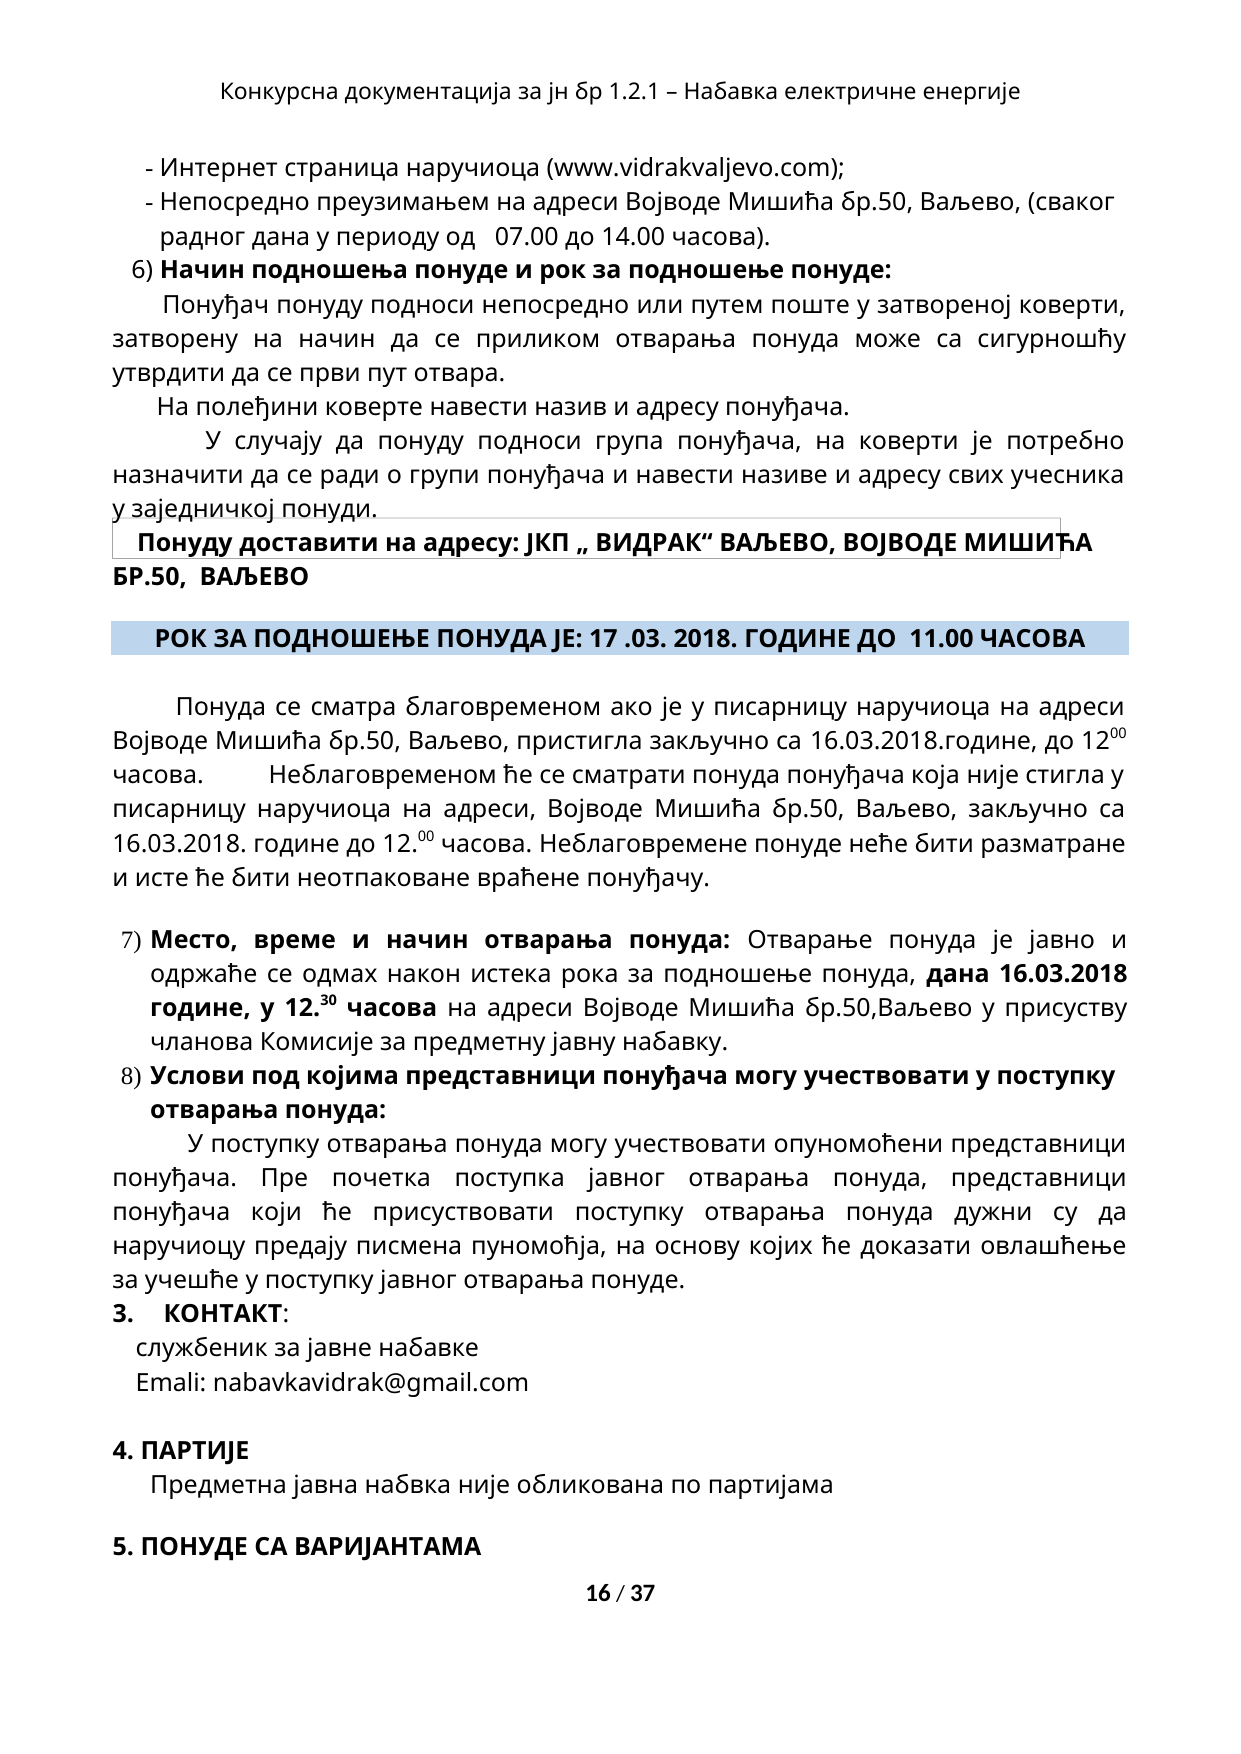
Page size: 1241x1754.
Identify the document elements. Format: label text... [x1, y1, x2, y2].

list Услови под којима представници понуђача могу учествовати у поступку отварања понуда: [121, 1058, 1128, 1126]
text Понуђач понуду подноси непосредно или путем поште у затвореној коверти, затворену на начин да се приликом отварања понуда може са сигурношћу утврдити да се први пут отвара. [111, 286, 1128, 388]
list Непосредно преузимањем на адреси Војводе Мишића бр.50, Ваљево, (сваког радног дана у периоду од 07.00 до 14.00 часова). [145, 184, 1126, 252]
list Emali: nabavkavidrak@gmail.com [135, 1364, 1128, 1398]
list службеник за јавне набавке [135, 1330, 1128, 1364]
text Понуда се сматра благовременом ако је у писарницу наручиоца на адреси Војводе Мишића бр.50, Ваљево, пристигла закључно са 16.03.2018.године, до 1200 часова. Неблаговременом ће се сматрати понуда понуђача која није стигла у писарницу наручиоца на адреси, Војводе Мишића бр.50, Ваљево, закључно са 16.03.2018. године до 12.00 часова. Неблаговремене понуде неће бити разматране и исте ће бити неотпаковане враћене понуђачу. [111, 689, 1126, 893]
text У случају да понуду подноси група понуђача, на коверти је потребно назначити да се ради о групи понуђача и навести називе и адресу свих учесника у заједничкој понуди. [111, 422, 1126, 525]
text 6) Начин подношења понуде и рок за подношење понуде: [130, 252, 1129, 286]
text Предметна јавна набвка није обликована по партијама [111, 1466, 1126, 1500]
text У поступку отварања понуда могу учествовати опуномоћени представници понуђача. Пре почетка поступка јавног отварања понуда, представници понуђача који ће присуствовати поступку отварања понуда дужни су да наручиоцу предају писмена пуномоћја, на основу којих ће доказати овлашћење за учешће у поступку јавног отварања понуде. [111, 1126, 1128, 1296]
list Место, време и начин отварања понуда: Отварање понуда је јавно и одржаће се одмах након истека рока за подношење понуда, дана 16.03.2018 године, у 12.30 часова на адреси Војводе Мишића бр.50,Ваљево у присуству чланова Комисије за предметну јавну набавку. [121, 921, 1128, 1058]
list КОНТАКТ: [112, 1296, 1126, 1330]
text 5. ПОНУДЕ СА ВАРИЈАНТАМА [112, 1528, 1126, 1562]
text Понуду доставити на адресу: ЈКП „ ВИДРАК“ ВАЉЕВО, ВОЈВОДЕ МИШИЋА БР.50, ВАЉЕВО [111, 525, 1129, 593]
text На полеђини коверте навести назив и адресу понуђача. [111, 388, 1126, 422]
text 4. ПАРТИЈЕ [112, 1432, 1126, 1466]
text РОК ЗА ПОДНОШЕЊЕ ПОНУДА ЈЕ: 17 .03. 2018. ГОДИНЕ ДО 11.00 ЧАСОВА [111, 621, 1129, 655]
list Интернет страница наручиоца (www.vidrakvaljevo.com); [145, 150, 1126, 184]
